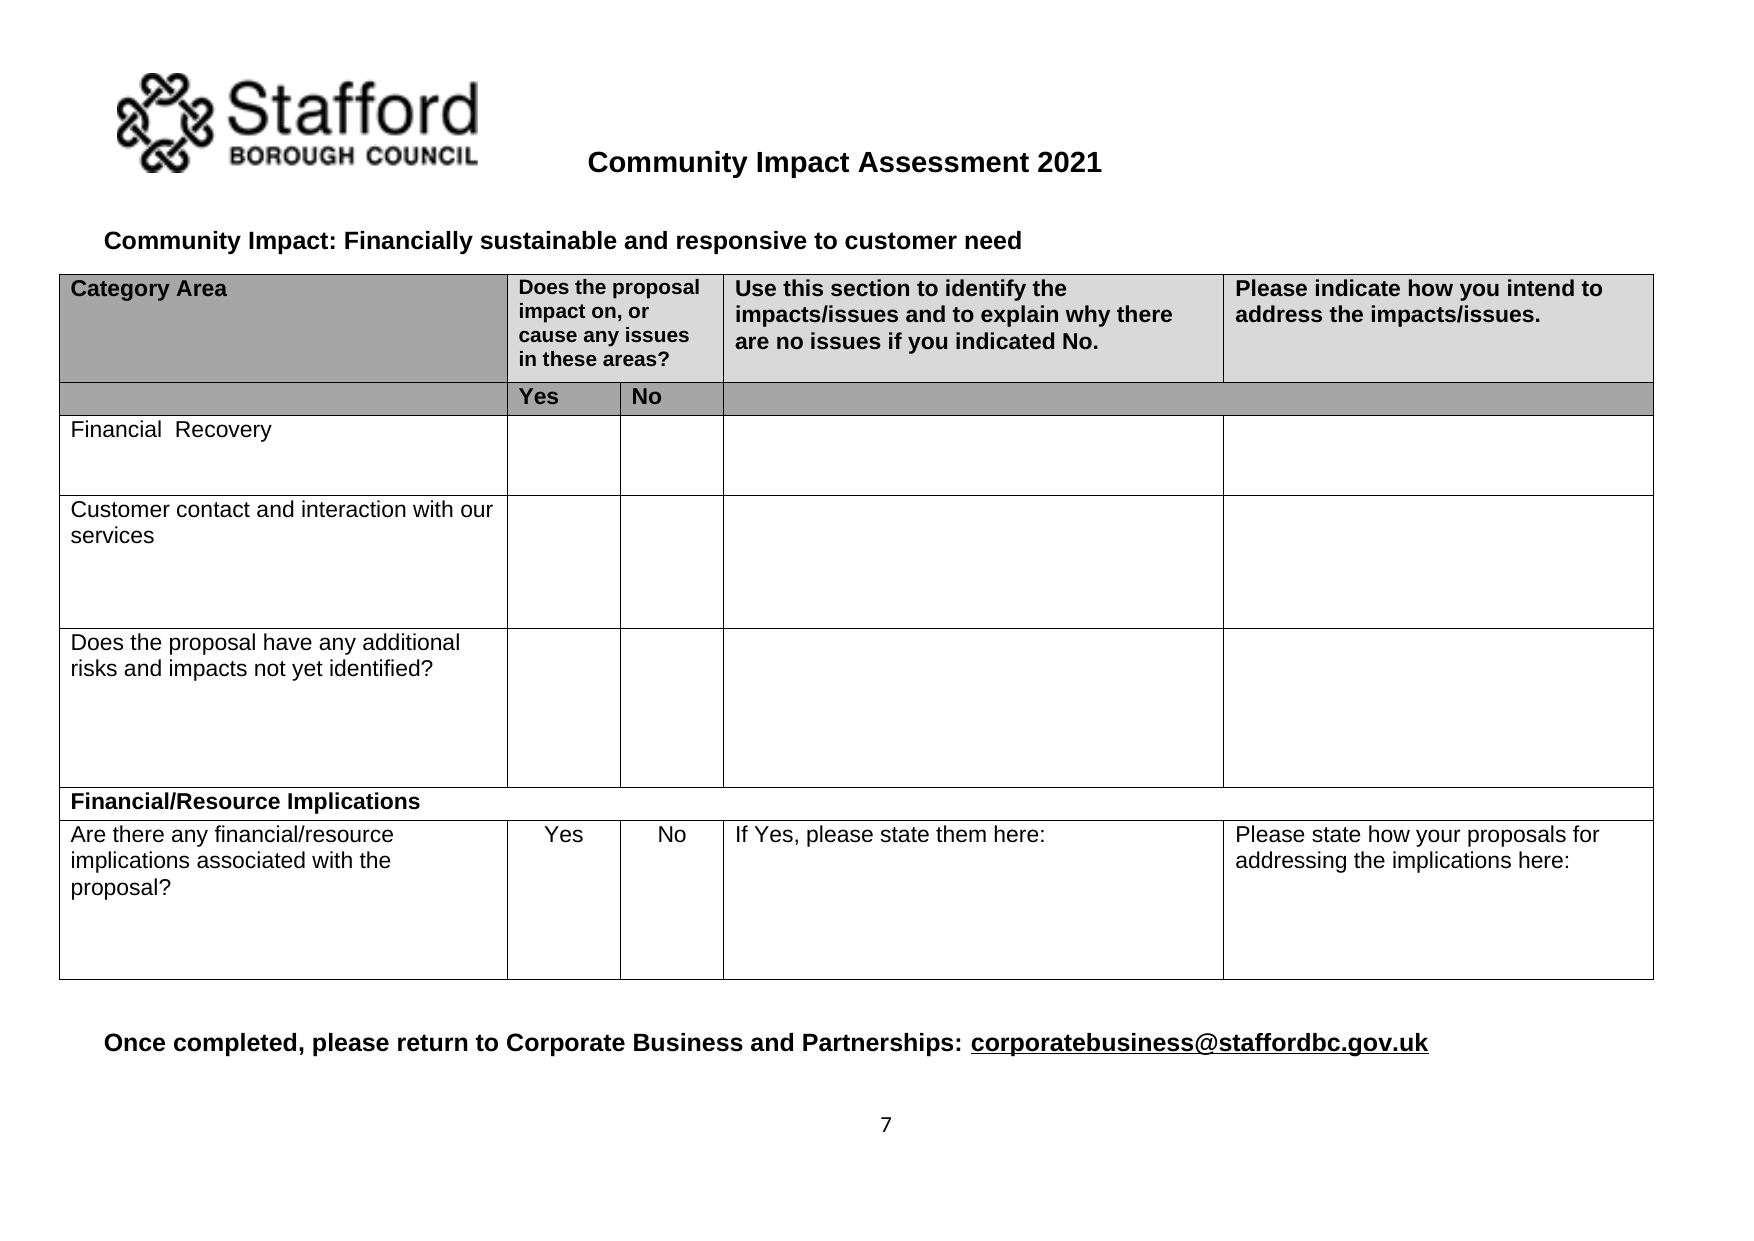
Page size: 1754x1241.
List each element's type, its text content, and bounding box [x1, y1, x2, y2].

table_cell No [621, 821, 723, 979]
table_cell If Yes, please state them here: [724, 821, 1223, 979]
table_cell [1224, 416, 1653, 495]
text Once completed, please return to Corporate Business and Partnerships: corporatebusiness@staffordbc.gov.uk [103, 1028, 1668, 1056]
table_cell [621, 629, 723, 787]
table_cell [1224, 629, 1653, 787]
table_cell [621, 416, 723, 495]
table_header Please indicate how you intend to address the impacts/issues. [1224, 275, 1653, 382]
table_cell [724, 383, 1653, 415]
text Community Impact: Financially sustainable and responsive to customer need [103, 226, 1668, 255]
table_cell Financial/Resource Implications [60, 788, 1653, 820]
table_cell [1224, 496, 1653, 628]
table_cell [724, 496, 1223, 628]
table_cell No [621, 383, 723, 415]
table_cell Yes [508, 383, 620, 415]
table_cell [60, 383, 507, 415]
table_header Category Area [60, 275, 507, 382]
table_cell Yes [508, 821, 620, 979]
table_cell [508, 629, 620, 787]
table_cell Please state how your proposals for addressing the implications here: [1224, 821, 1653, 979]
table_cell [724, 629, 1223, 787]
table_cell [724, 416, 1223, 495]
table_cell [508, 496, 620, 628]
table_cell [508, 416, 620, 495]
table_header Use this section to identify the impacts/issues and to explain why there are no issues if you indicated No. [724, 275, 1223, 382]
table_header Does the proposal impact on, or cause any issues in these areas? [508, 275, 723, 382]
picture [117, 73, 478, 173]
table_cell [621, 496, 723, 628]
